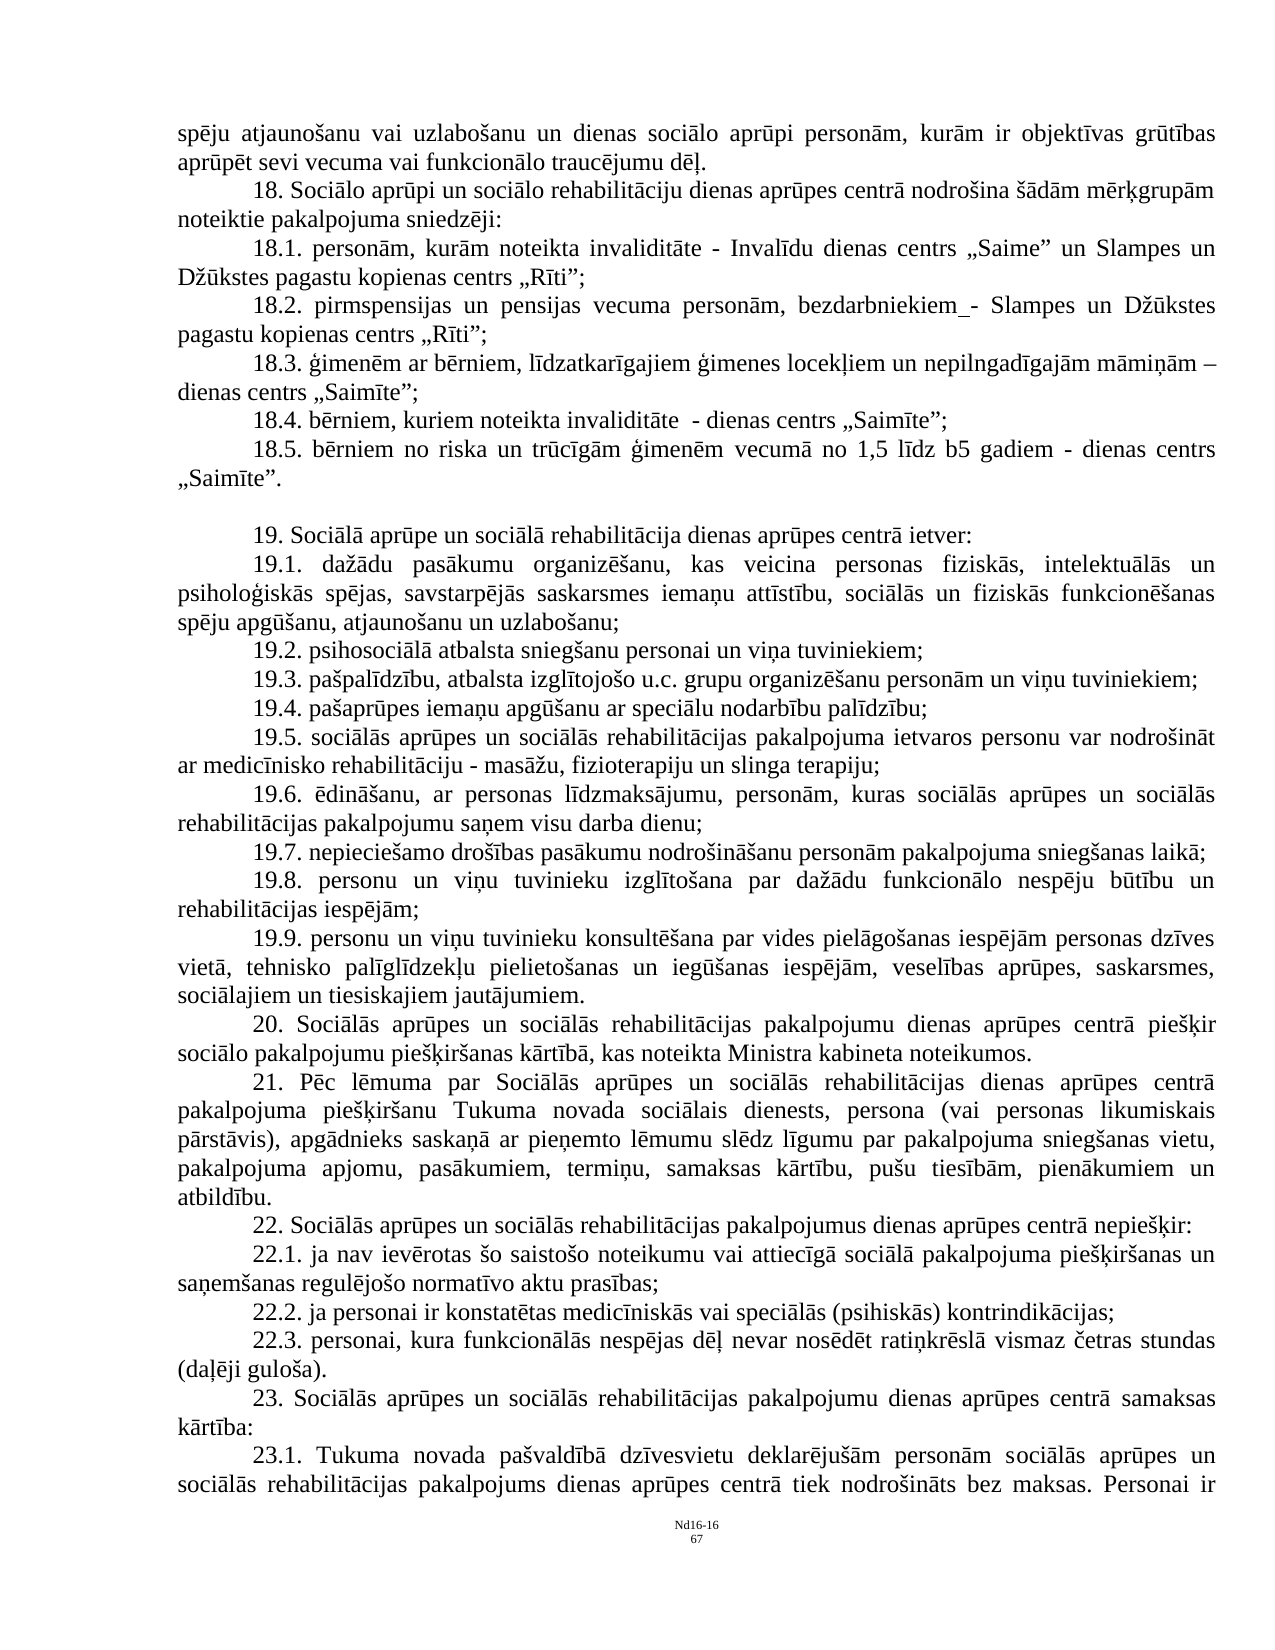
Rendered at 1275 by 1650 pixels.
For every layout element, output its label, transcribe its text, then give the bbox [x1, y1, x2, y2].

text 19. Sociālā aprūpe un sociālā rehabilitācija dienas aprūpes centrā ietver: [177, 521, 1216, 549]
text 19.4. pašaprūpes iemaņu apgūšanu ar speciālu nodarbību palīdzību; [177, 693, 1216, 722]
text 18.3. ģimenēm ar bērniem, līdzatkarīgajiem ģimenes locekļiem un nepilngadīgajām māmiņām – dienas centrs „Saimīte”; [177, 348, 1216, 406]
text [177, 1441, 1216, 1498]
text 22.1. ja nav ievērotas šo saistošo noteikumu vai attiecīgā sociālā pakalpojuma piešķiršanas un saņemšanas regulējošo normatīvo aktu prasības; [177, 1239, 1216, 1297]
text 20. Sociālās aprūpes un sociālās rehabilitācijas pakalpojumu dienas aprūpes centrā piešķir sociālo pakalpojumu piešķiršanas kārtībā, kas noteikta Ministra kabineta noteikumos. [177, 1009, 1216, 1067]
text 19.8. personu un viņu tuvinieku izglītošana par dažādu funkcionālo nespēju būtību un rehabilitācijas iespējām; [177, 866, 1216, 923]
text 22.2. ja personai ir konstatētas medicīniskās vai speciālās (psihiskās) kontrindikācijas; [177, 1297, 1216, 1326]
text 22.3. personai, kura funkcionālās nespējas dēļ nevar nosēdēt ratiņkrēslā vismaz četras stundas (daļēji guloša). [177, 1326, 1216, 1383]
text 18.2. pirmspensijas un pensijas vecuma personām, bezdarbniekiem - Slampes un Džūkstes pagastu kopienas centrs „Rīti”; [177, 291, 1216, 348]
text 18.4. bērniem, kuriem noteikta invaliditāte - dienas centrs „Saimīte”; [177, 406, 1216, 434]
text 23. Sociālās aprūpes un sociālās rehabilitācijas pakalpojumu dienas aprūpes centrā samaksas kārtība: [177, 1383, 1216, 1441]
text 19.2. psihosociālā atbalsta sniegšanu personai un viņa tuviniekiem; [177, 636, 1216, 664]
text 21. Pēc lēmuma par Sociālās aprūpes un sociālās rehabilitācijas dienas aprūpes centrā pakalpojuma piešķiršanu Tukuma novada sociālais dienests, persona (vai personas likumiskais pārstāvis), apgādnieks saskaņā ar pieņemto lēmumu slēdz līgumu par pakalpojuma sniegšanas vietu, pakalpojuma apjomu, pasākumiem, termiņu, samaksas kārtību, pušu tiesībām, pienākumiem un atbildību. [177, 1067, 1216, 1211]
text 19.6. ēdināšanu, ar personas līdzmaksājumu, personām, kuras sociālās aprūpes un sociālās rehabilitācijas pakalpojumu saņem visu darba dienu; [177, 779, 1216, 837]
text 19.1. dažādu pasākumu organizēšanu, kas veicina personas fiziskās, intelektuālās un psiholoģiskās spējas, savstarpējās saskarsmes iemaņu attīstību, sociālās un fiziskās funkcionēšanas spēju apgūšanu, atjaunošanu un uzlabošanu; [177, 549, 1216, 636]
text 22. Sociālās aprūpes un sociālās rehabilitācijas pakalpojumus dienas aprūpes centrā nepiešķir: [177, 1211, 1216, 1239]
text 19.9. personu un viņu tuvinieku konsultēšana par vides pielāgošanas iespējām personas dzīves vietā, tehnisko palīglīdzekļu pielietošanas un iegūšanas iespējām, veselības aprūpes, saskarsmes, sociālajiem un tiesiskajiem jautājumiem. [177, 923, 1216, 1009]
text 18.5. bērniem no riska un trūcīgām ģimenēm vecumā no 1,5 līdz b5 gadiem - dienas centrs „Saimīte”. [177, 434, 1216, 492]
text 18.1. personām, kurām noteikta invaliditāte - Invalīdu dienas centrs „Saime” un Slampes un Džūkstes pagastu kopienas centrs „Rīti”; [177, 233, 1216, 291]
text 19.5. sociālās aprūpes un sociālās rehabilitācijas pakalpojuma ietvaros personu var nodrošināt ar medicīnisko rehabilitāciju - masāžu, fizioterapiju un slinga terapiju; [177, 722, 1216, 779]
text 19.7. nepieciešamo drošības pasākumu nodrošināšanu personām pakalpojuma sniegšanas laikā; [177, 837, 1216, 866]
text 19.3. pašpalīdzību, atbalsta izglītojošo u.c. grupu organizēšanu personām un viņu tuviniekiem; [177, 664, 1216, 693]
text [177, 118, 1216, 176]
text 18. Sociālo aprūpi un sociālo rehabilitāciju dienas aprūpes centrā nodrošina šādām mērķgrupām noteiktie pakalpojuma sniedzēji: [177, 176, 1216, 233]
